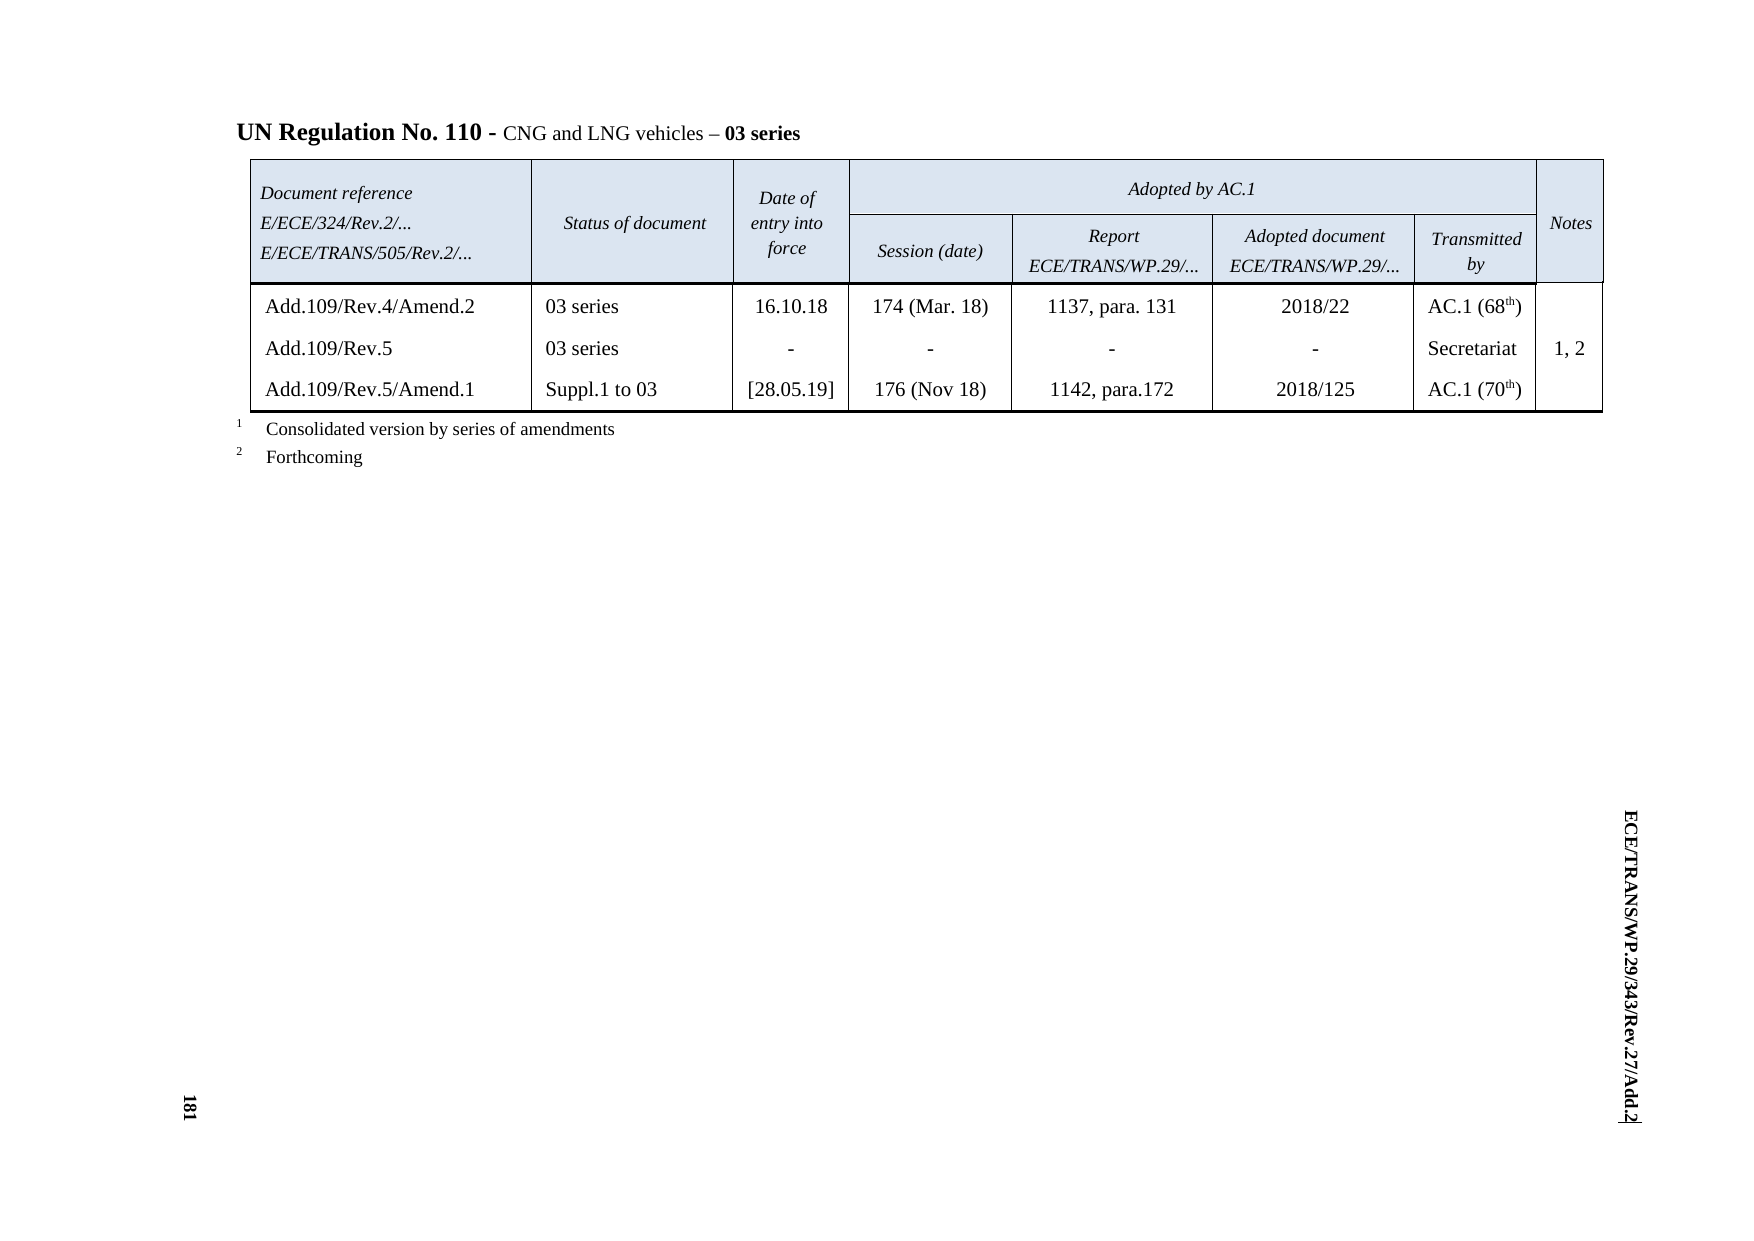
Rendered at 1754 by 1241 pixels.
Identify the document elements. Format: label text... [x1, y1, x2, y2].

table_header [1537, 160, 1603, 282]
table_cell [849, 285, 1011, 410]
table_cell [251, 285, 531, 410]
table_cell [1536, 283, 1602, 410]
text 2 Forthcoming [236, 441, 1459, 469]
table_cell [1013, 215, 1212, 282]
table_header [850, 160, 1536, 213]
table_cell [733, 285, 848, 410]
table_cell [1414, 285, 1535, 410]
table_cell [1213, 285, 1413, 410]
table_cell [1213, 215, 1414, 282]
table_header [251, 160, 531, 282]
text 1 Consolidated version by series of amendments [236, 413, 1459, 441]
text UN Regulation No. 110 - CNG and LNG vehicles – 03 series [236, 118, 1459, 146]
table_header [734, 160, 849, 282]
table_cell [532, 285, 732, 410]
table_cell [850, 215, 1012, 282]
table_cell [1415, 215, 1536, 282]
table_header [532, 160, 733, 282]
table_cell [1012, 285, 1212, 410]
